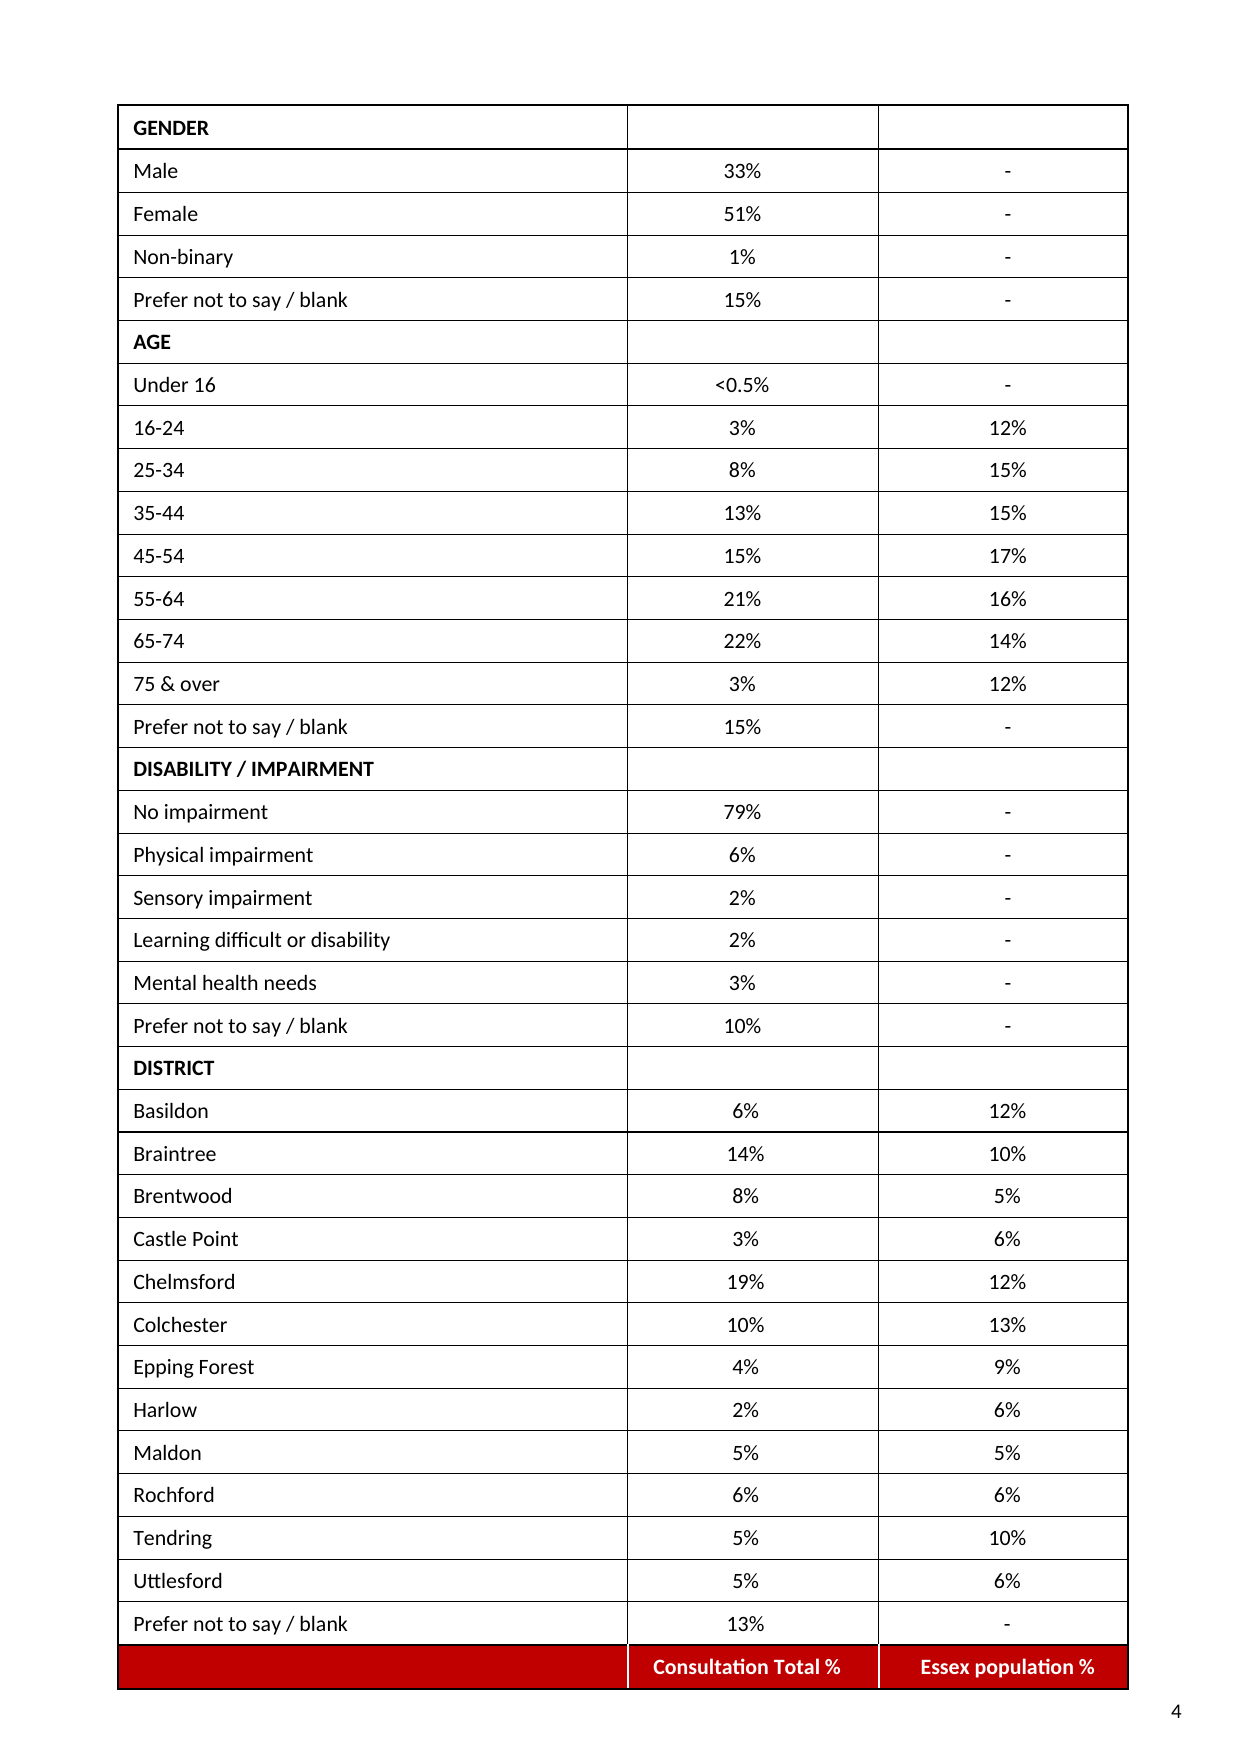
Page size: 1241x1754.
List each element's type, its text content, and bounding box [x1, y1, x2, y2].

table_cell 6% [879, 1560, 1127, 1601]
table_cell <0.5% [628, 364, 878, 405]
table_cell 5% [879, 1175, 1127, 1217]
table_cell 17% [879, 535, 1127, 576]
table_cell 12% [879, 663, 1127, 704]
table_cell [879, 748, 1127, 790]
table_cell 16-24 [119, 406, 627, 448]
table_cell DISTRICT [119, 1047, 627, 1089]
table_cell 6% [628, 834, 878, 875]
table_cell GENDER [119, 106, 627, 148]
table_cell 19% [628, 1261, 878, 1302]
table_cell Castle Point [119, 1218, 627, 1259]
table_cell [879, 1047, 1127, 1089]
table_cell 15% [879, 449, 1127, 491]
table_cell 6% [879, 1389, 1127, 1430]
table_cell 79% [628, 791, 878, 832]
table_cell 15% [628, 278, 878, 320]
table_cell Prefer not to say / blank [119, 1004, 627, 1046]
table_cell 45-54 [119, 535, 627, 576]
table_cell [628, 321, 878, 363]
table_cell 6% [879, 1474, 1127, 1516]
table_cell 10% [628, 1303, 878, 1345]
table_cell Learning difficult or disability [119, 919, 627, 961]
table_cell 6% [628, 1090, 878, 1131]
table_cell - [879, 919, 1127, 961]
table_cell - [879, 150, 1127, 192]
table_cell Physical impairment [119, 834, 627, 875]
table_cell Basildon [119, 1090, 627, 1131]
table_cell 2% [628, 919, 878, 961]
table_cell Under 16 [119, 364, 627, 405]
table_cell [628, 1047, 878, 1089]
table_cell Female [119, 193, 627, 234]
table_cell 5% [628, 1560, 878, 1601]
table_cell 12% [879, 406, 1127, 448]
table_cell No impairment [119, 791, 627, 832]
table_cell - [879, 278, 1127, 320]
table_cell [628, 748, 878, 790]
table_cell 8% [628, 1175, 878, 1217]
table_cell 12% [879, 1261, 1127, 1302]
table_cell 10% [879, 1517, 1127, 1558]
table_cell - [879, 1004, 1127, 1046]
table_cell 13% [628, 1602, 878, 1644]
table_cell 55-64 [119, 577, 627, 619]
table_cell - [879, 364, 1127, 405]
table_cell Brentwood [119, 1175, 627, 1217]
table_cell 5% [879, 1431, 1127, 1473]
table_cell 15% [879, 492, 1127, 533]
table_cell 21% [628, 577, 878, 619]
table_cell Male [119, 150, 627, 192]
table_cell 5% [628, 1431, 878, 1473]
table_cell - [879, 791, 1127, 832]
table_cell 51% [628, 193, 878, 234]
table_cell Sensory impairment [119, 876, 627, 918]
table_cell - [879, 876, 1127, 918]
table_cell 5% [628, 1517, 878, 1558]
table_cell - [879, 193, 1127, 234]
table_cell - [879, 1602, 1127, 1644]
table_cell 35-44 [119, 492, 627, 533]
table_cell 15% [628, 705, 878, 747]
table_cell Uttlesford [119, 1560, 627, 1601]
table_cell 3% [628, 1218, 878, 1259]
table_cell 4% [628, 1346, 878, 1388]
table_cell - [879, 236, 1127, 277]
table_cell Rochford [119, 1474, 627, 1516]
table_cell - [879, 834, 1127, 875]
table_cell 2% [628, 876, 878, 918]
table_cell 6% [628, 1474, 878, 1516]
table_cell Maldon [119, 1431, 627, 1473]
table_cell 10% [628, 1004, 878, 1046]
table_cell Tendring [119, 1517, 627, 1558]
table_cell 1% [628, 236, 878, 277]
table_cell 33% [628, 150, 878, 192]
table_cell 13% [879, 1303, 1127, 1345]
table_cell DISABILITY / IMPAIRMENT [119, 748, 627, 790]
table_cell 2% [628, 1389, 878, 1430]
table_cell [879, 106, 1127, 148]
table_cell Harlow [119, 1389, 627, 1430]
table_cell Chelmsford [119, 1261, 627, 1302]
table_cell 6% [879, 1218, 1127, 1259]
table_cell Consultation Total % [629, 1646, 878, 1688]
table_cell 14% [628, 1133, 878, 1174]
table_cell 12% [879, 1090, 1127, 1131]
table_cell [879, 321, 1127, 363]
table_cell - [879, 962, 1127, 1003]
table_cell 3% [628, 663, 878, 704]
table_cell 3% [628, 406, 878, 448]
table_cell 10% [879, 1133, 1127, 1174]
table_cell Prefer not to say / blank [119, 1602, 627, 1644]
table_cell 9% [879, 1346, 1127, 1388]
table_cell 65-74 [119, 620, 627, 662]
table_cell 16% [879, 577, 1127, 619]
table_cell Prefer not to say / blank [119, 705, 627, 747]
table_cell Mental health needs [119, 962, 627, 1003]
table_cell Prefer not to say / blank [119, 278, 627, 320]
table_cell [119, 1646, 627, 1688]
table_cell Braintree [119, 1133, 627, 1174]
table_cell [628, 106, 878, 148]
table_cell Epping Forest [119, 1346, 627, 1388]
table_cell 3% [628, 962, 878, 1003]
table_cell Colchester [119, 1303, 627, 1345]
table_cell - [879, 705, 1127, 747]
table_cell Non-binary [119, 236, 627, 277]
table_cell 22% [628, 620, 878, 662]
table_cell 75 & over [119, 663, 627, 704]
table_cell 8% [628, 449, 878, 491]
table_cell 15% [628, 535, 878, 576]
table_cell AGE [119, 321, 627, 363]
table_cell 25-34 [119, 449, 627, 491]
table_cell 14% [879, 620, 1127, 662]
table_cell 13% [628, 492, 878, 533]
table_cell Essex population % [880, 1646, 1127, 1688]
